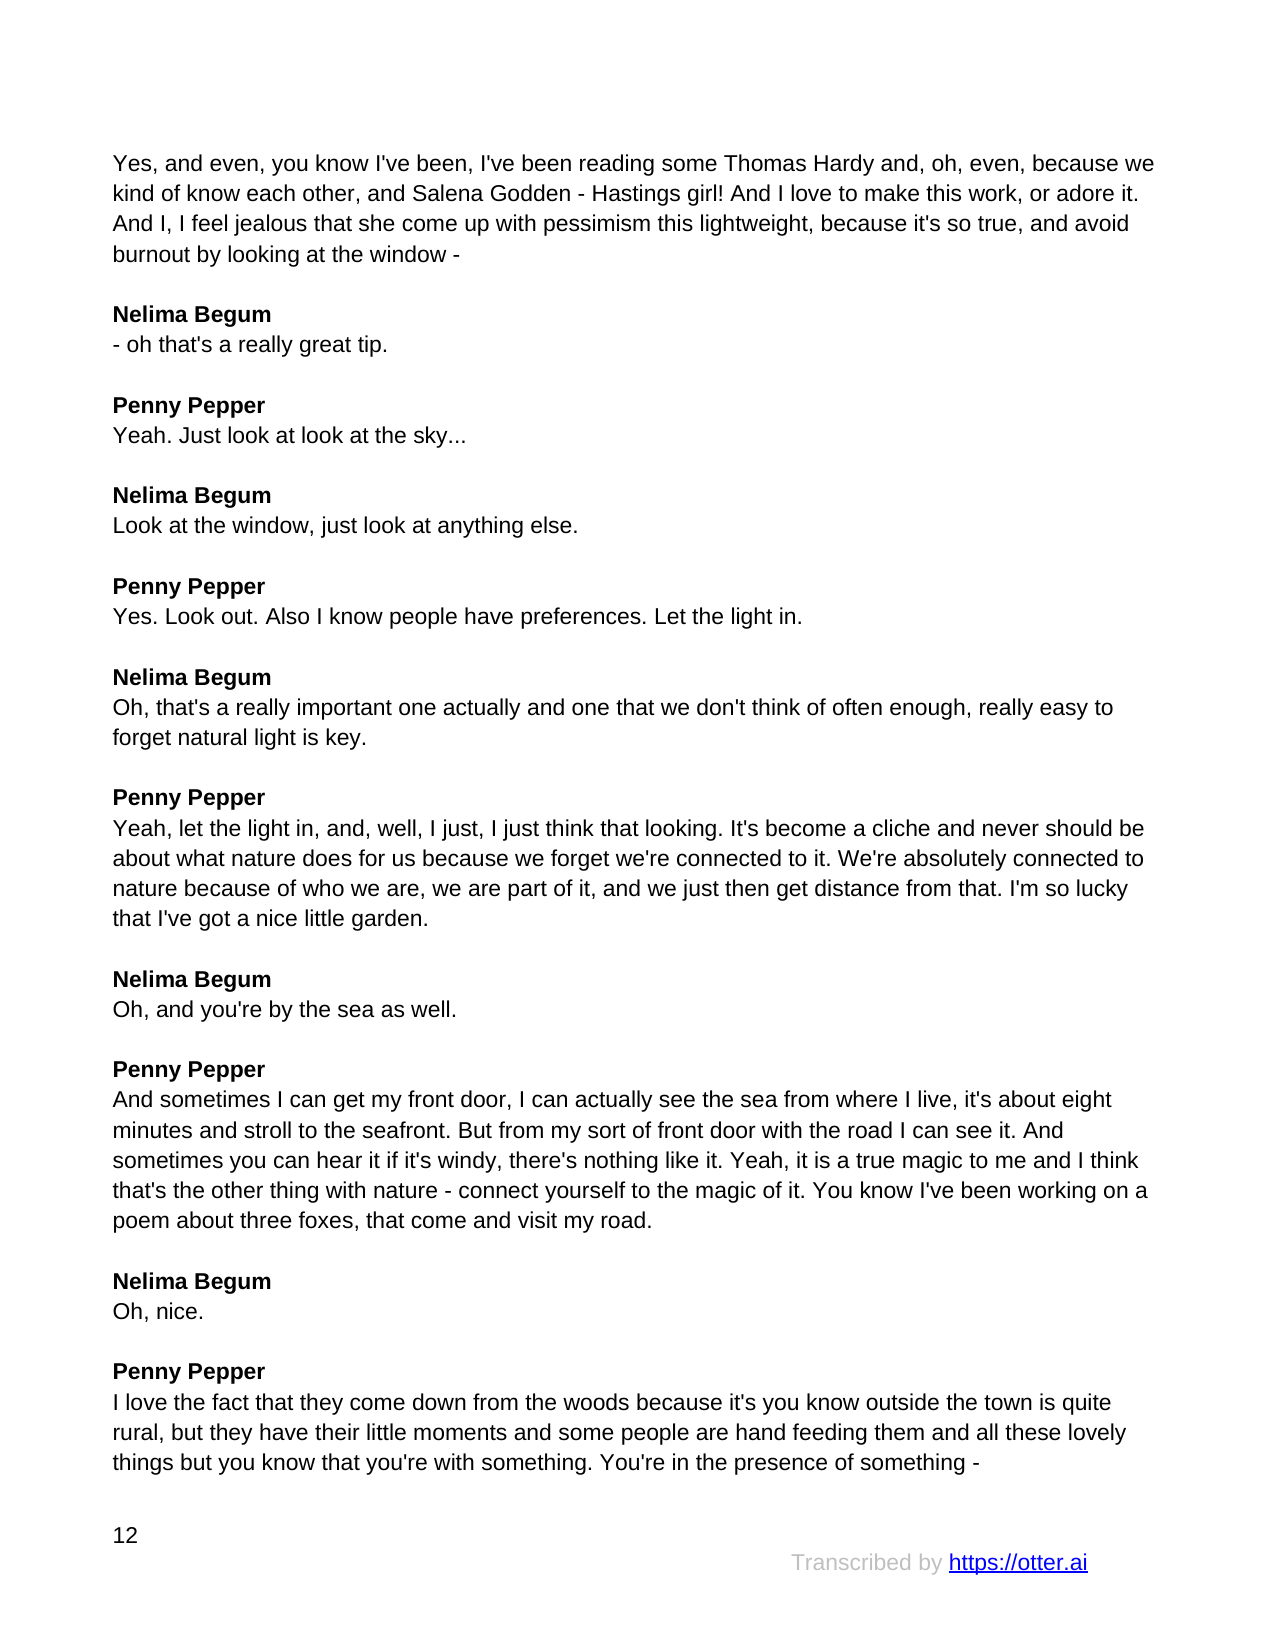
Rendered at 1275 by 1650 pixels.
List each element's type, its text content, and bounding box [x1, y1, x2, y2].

text - oh that's a really great tip. [112, 331, 1162, 358]
text Look at the window, just look at anything else. [112, 512, 1162, 539]
text And sometimes I can get my front door, I can actually see the sea from where I live, it's about eight minutes and stroll to the seafront. But from my sort of front door with the road I can see it. And sometimes you can hear it if it's windy, there's nothing like it. Yeah, it is a true magic to me and I think that's the other thing with nature - connect yourself to the magic of it. You know I've been working on a poem about three foxes, that come and visit my road. [112, 1086, 1162, 1234]
text Nelima Begum [112, 301, 1162, 327]
text Penny Pepper [112, 1358, 1162, 1385]
text Nelima Begum [112, 1268, 1162, 1294]
text Nelima Begum [112, 966, 1162, 992]
text Nelima Begum [112, 663, 1162, 690]
text Yes, and even, you know I've been, I've been reading some Thomas Hardy and, oh, even, because we kind of know each other, and Salena Godden - Hastings girl! And I love to make this work, or adore it. And I, I feel jealous that she come up with pessimism this lightweight, because it's so true, and avoid burnout by looking at the window - [112, 150, 1162, 267]
text Oh, and you're by the sea as well. [112, 996, 1162, 1022]
text Penny Pepper [112, 392, 1162, 418]
text Oh, nice. [112, 1298, 1162, 1324]
text Yes. Look out. Also I know people have preferences. Let the light in. [112, 603, 1162, 629]
text Nelima Begum [112, 482, 1162, 509]
text I love the fact that they come down from the woods because it's you know outside the town is quite rural, but they have their little moments and some people are hand feeding them and all these lovely things but you know that you're with something. You're in the presence of something - [112, 1388, 1162, 1475]
text Yeah, let the light in, and, well, I just, I just think that looking. It's become a cliche and never should be about what nature does for us because we forget we're connected to it. We're absolutely connected to nature because of who we are, we are part of it, and we just then get distance from that. I'm so lucky that I've got a nice little garden. [112, 814, 1162, 932]
text Penny Pepper [112, 573, 1162, 599]
text Yeah. Just look at look at the sky... [112, 422, 1162, 448]
text Penny Pepper [112, 1056, 1162, 1083]
text Oh, that's a really important one actually and one that we don't think of often enough, really easy to forget natural light is key. [112, 694, 1162, 750]
text Penny Pepper [112, 784, 1162, 811]
